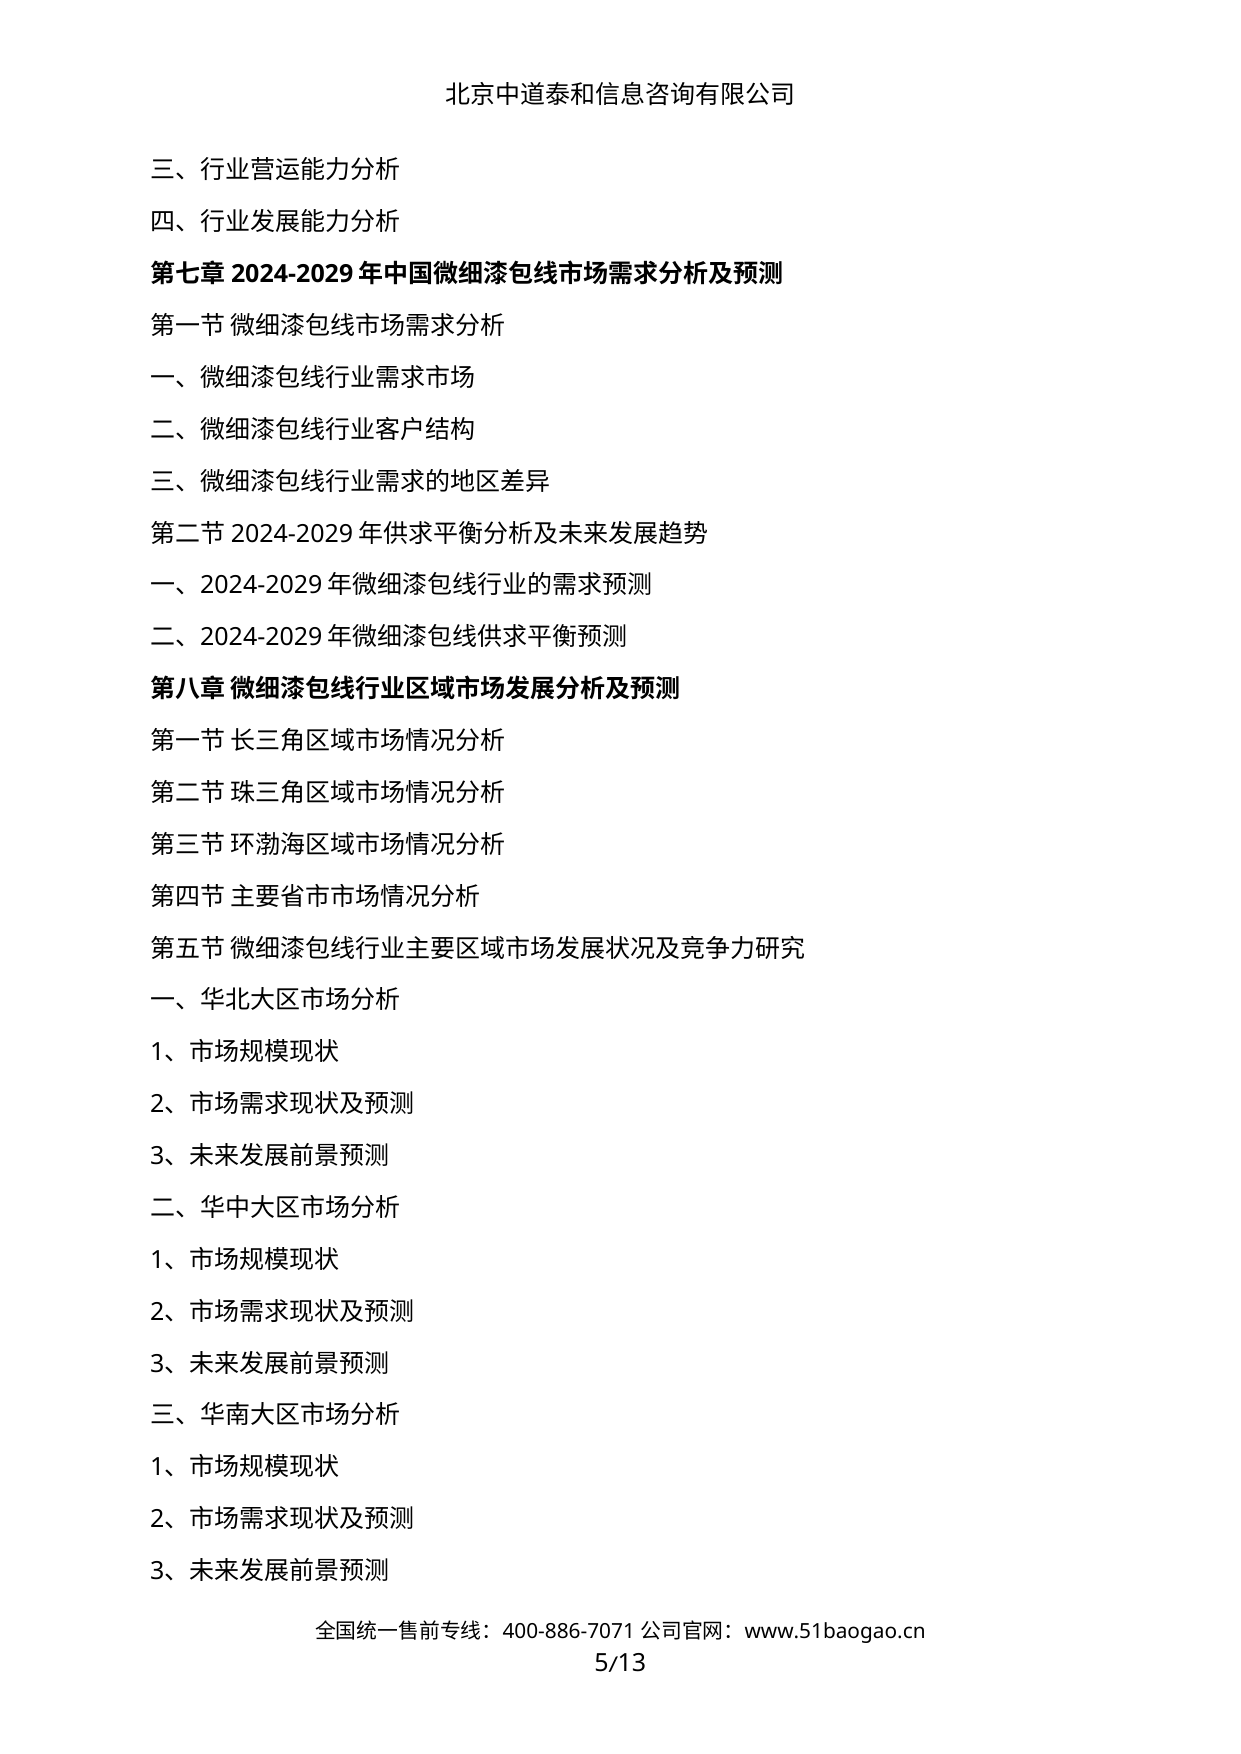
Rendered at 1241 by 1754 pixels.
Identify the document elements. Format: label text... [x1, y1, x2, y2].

text 3、未来发展前景预测 [150, 1551, 1090, 1587]
text 1、市场规模现状 [150, 1447, 1090, 1483]
text 二、2024-2029年微细漆包线供求平衡预测 [150, 617, 1090, 653]
text 三、华南大区市场分析 [150, 1395, 1090, 1431]
text 一、华北大区市场分析 [150, 980, 1090, 1016]
text 第二节 2024-2029年供求平衡分析及未来发展趋势 [150, 513, 1090, 549]
text 第七章 2024-2029年中国微细漆包线市场需求分析及预测 [150, 254, 1090, 290]
text 3、未来发展前景预测 [150, 1343, 1090, 1379]
text 四、行业发展能力分析 [150, 202, 1090, 238]
text 第四节 主要省市市场情况分析 [150, 876, 1090, 912]
text 二、华中大区市场分析 [150, 1187, 1090, 1224]
text 第二节 珠三角区域市场情况分析 [150, 772, 1090, 809]
text 2、市场需求现状及预测 [150, 1291, 1090, 1327]
text 第三节 环渤海区域市场情况分析 [150, 824, 1090, 861]
text 3、未来发展前景预测 [150, 1136, 1090, 1172]
text 三、微细漆包线行业需求的地区差异 [150, 461, 1090, 497]
text 2、市场需求现状及预测 [150, 1084, 1090, 1120]
text 第五节 微细漆包线行业主要区域市场发展状况及竞争力研究 [150, 928, 1090, 964]
text 第一节 长三角区域市场情况分析 [150, 721, 1090, 757]
text 第八章 微细漆包线行业区域市场发展分析及预测 [150, 669, 1090, 705]
text 一、2024-2029年微细漆包线行业的需求预测 [150, 565, 1090, 601]
text 1、市场规模现状 [150, 1239, 1090, 1276]
text 二、微细漆包线行业客户结构 [150, 409, 1090, 446]
text 一、微细漆包线行业需求市场 [150, 357, 1090, 394]
text 1、市场规模现状 [150, 1032, 1090, 1068]
text 三、行业营运能力分析 [150, 150, 1090, 186]
text 第一节 微细漆包线市场需求分析 [150, 306, 1090, 342]
text 2、市场需求现状及预测 [150, 1499, 1090, 1535]
